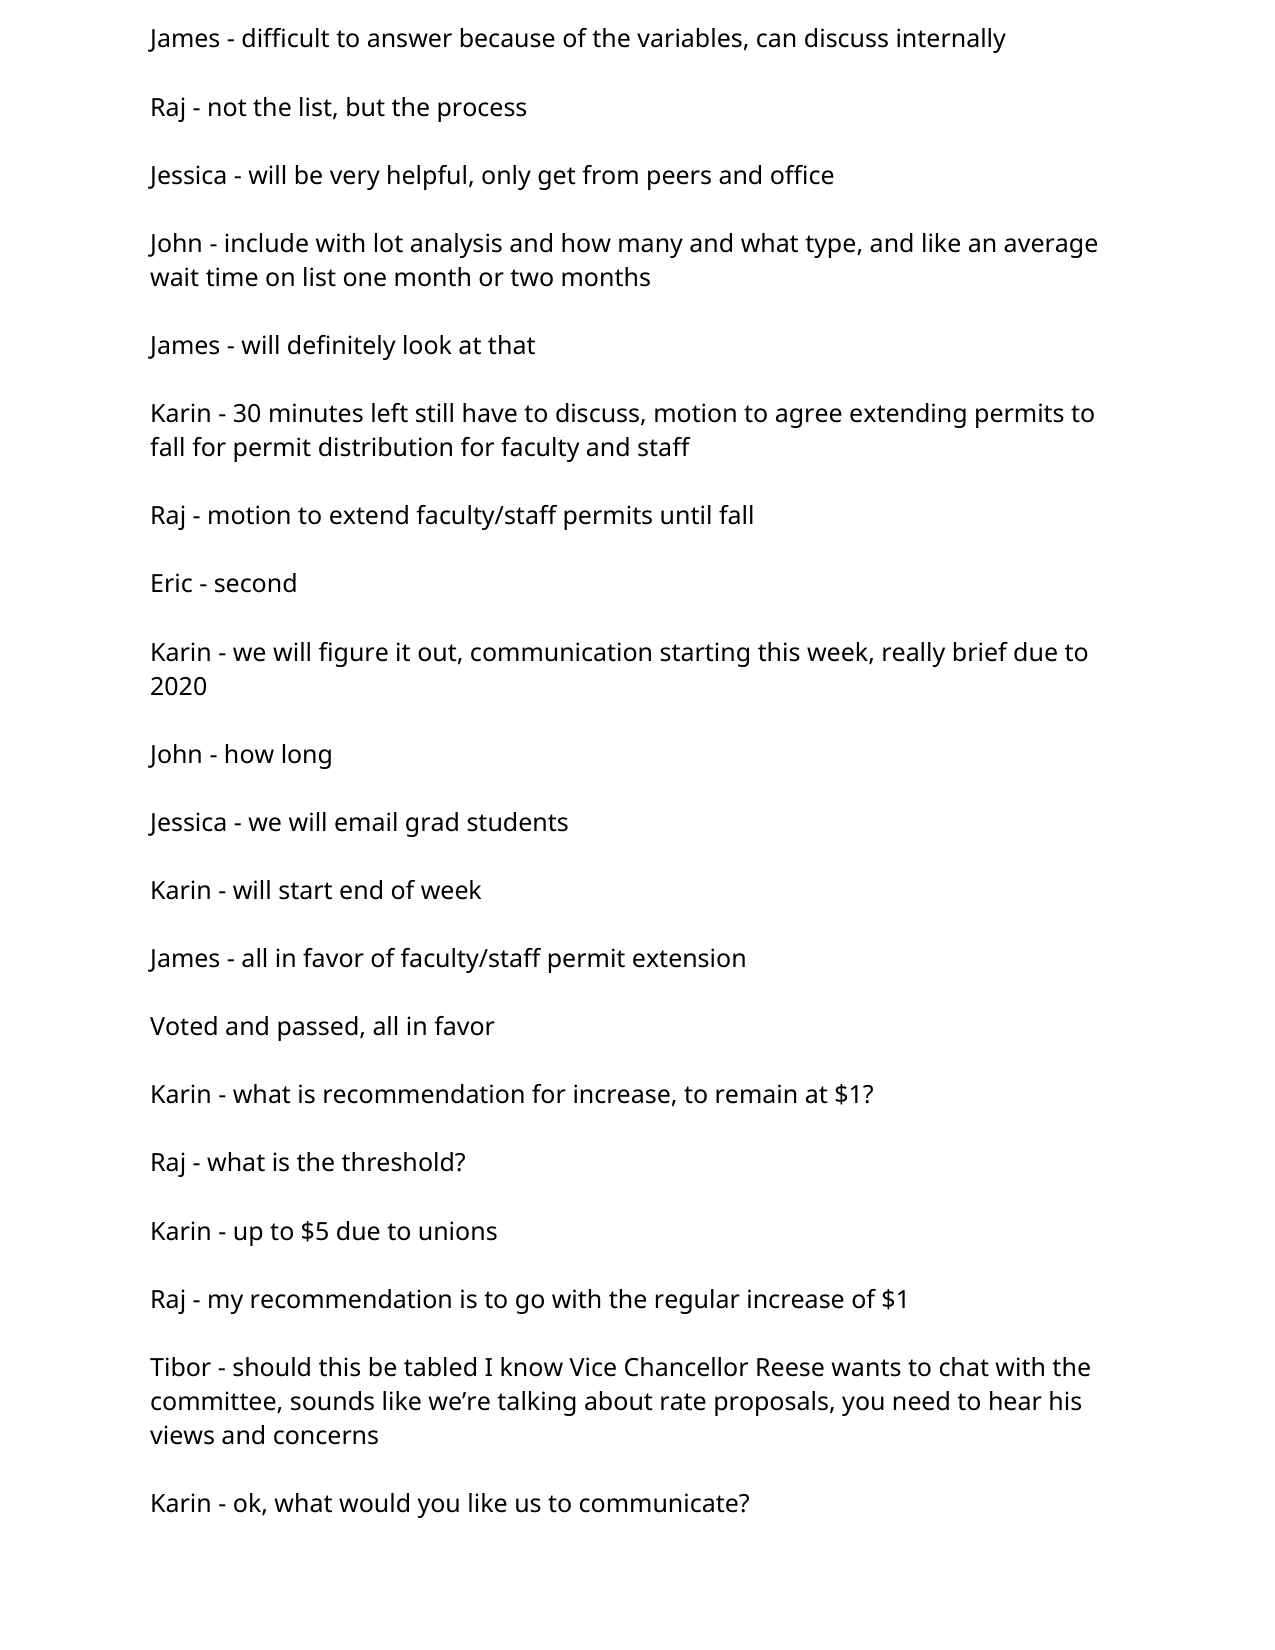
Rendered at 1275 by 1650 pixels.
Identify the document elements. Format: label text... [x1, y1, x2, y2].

text Jessica - we will email grad students [150, 804, 1125, 838]
text Jessica - will be very helpful, only get from peers and office [150, 157, 1125, 191]
text Raj - my recommendation is to go with the regular increase of $1 [150, 1281, 1125, 1315]
text Karin - up to $5 due to unions [150, 1213, 1125, 1247]
text Eric - second [150, 566, 1125, 600]
text John - how long [150, 736, 1125, 770]
text Karin - ok, what would you like us to communicate? [150, 1486, 1125, 1520]
text Karin - we will figure it out, communication starting this week, really brief due to 2020 [150, 634, 1125, 702]
text Tibor - should this be tabled I know Vice Chancellor Reese wants to chat with the committee, sounds like we’re talking about rate proposals, you need to hear his views and concerns [150, 1349, 1125, 1452]
text Raj - motion to extend faculty/staff permits until fall [150, 498, 1125, 532]
text Raj - what is the threshold? [150, 1145, 1125, 1179]
text Karin - what is recommendation for increase, to remain at $1? [150, 1077, 1125, 1111]
text James - will definitely look at that [150, 328, 1125, 362]
text James - all in favor of faculty/staff permit extension [150, 941, 1125, 975]
text Karin - will start end of week [150, 873, 1125, 907]
text Raj - not the list, but the process [150, 89, 1125, 123]
text Karin - 30 minutes left still have to discuss, motion to agree extending permits to fall for permit distribution for faculty and staff [150, 396, 1125, 464]
text John - include with lot analysis and how many and what type, and like an average wait time on list one month or two months [150, 225, 1125, 293]
text Voted and passed, all in favor [150, 1009, 1125, 1043]
text James - difficult to answer because of the variables, can discuss internally [150, 21, 1125, 55]
